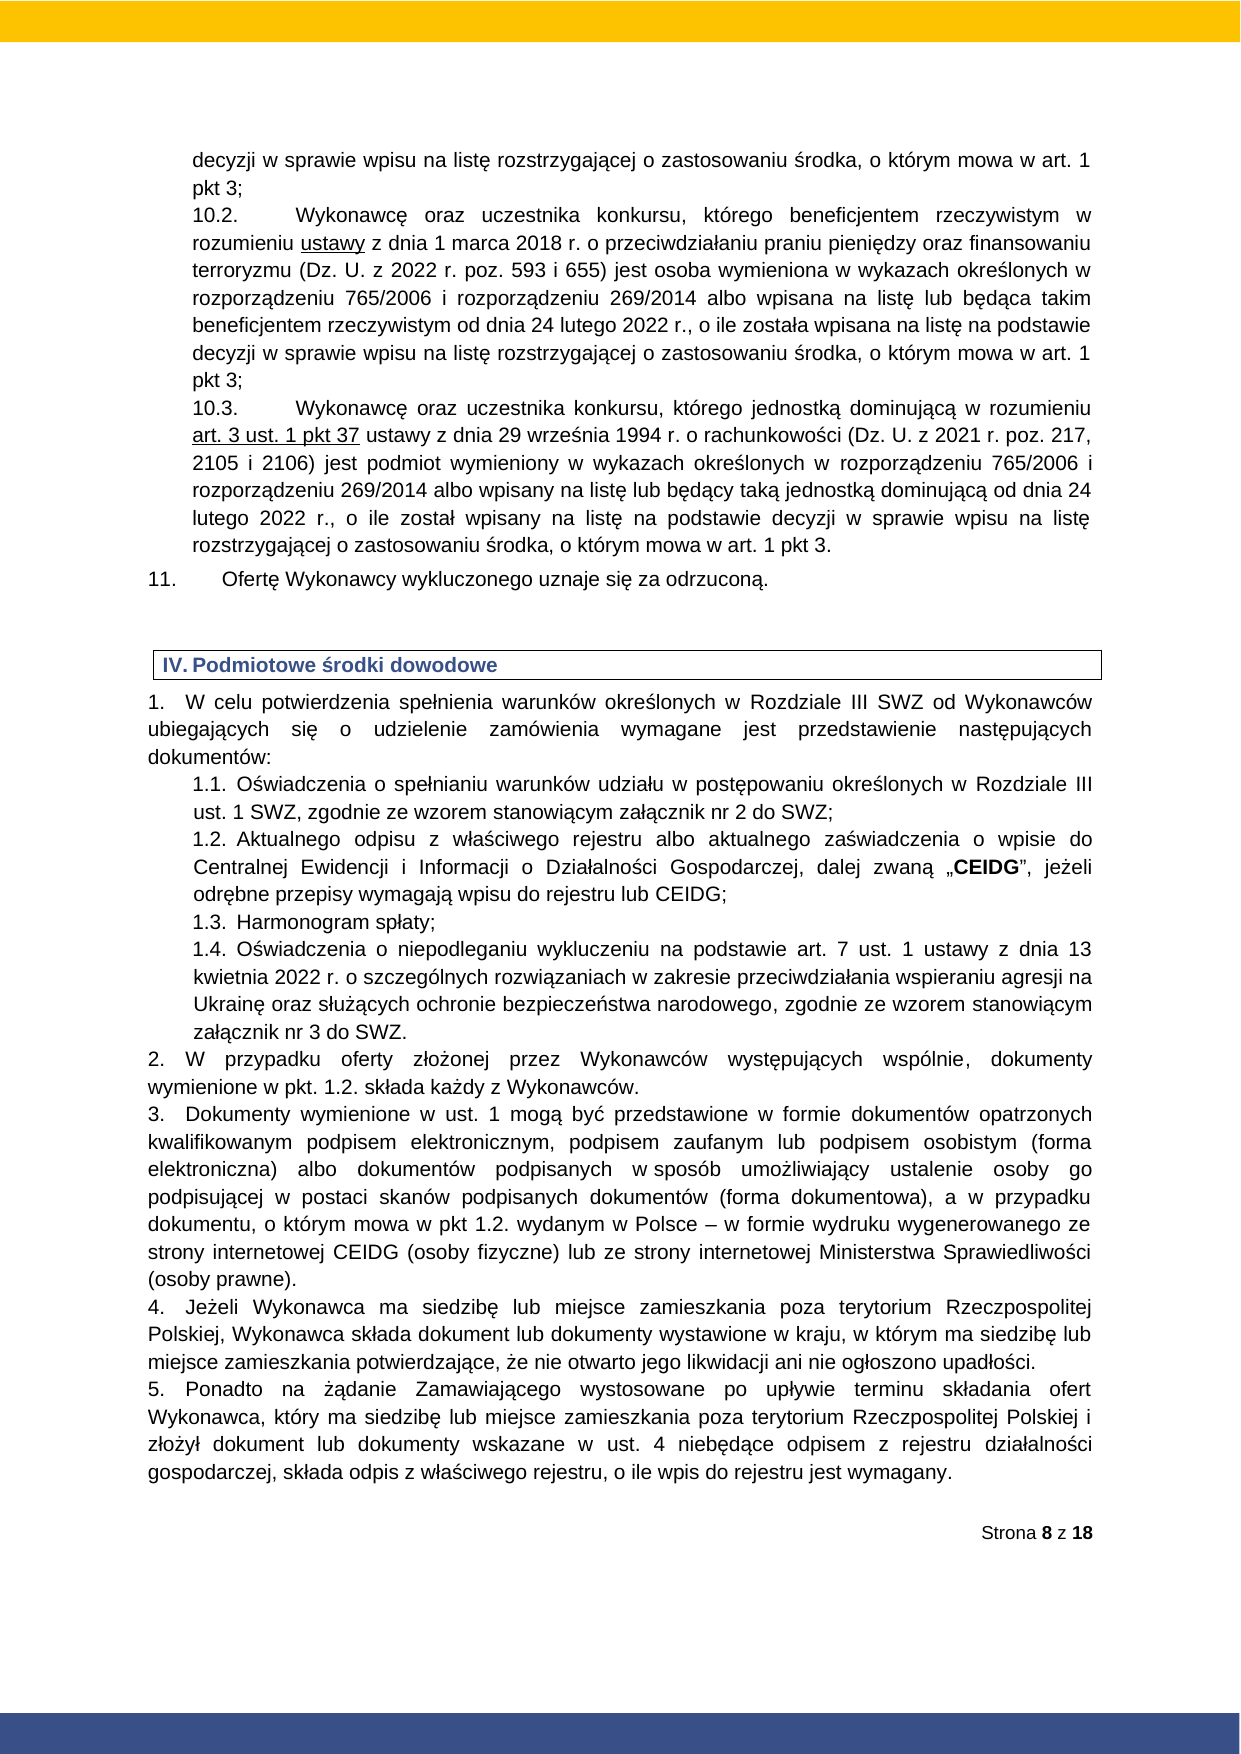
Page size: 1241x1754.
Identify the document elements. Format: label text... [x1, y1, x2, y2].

list W celu potwierdzenia spełnienia warunków określonych w Rozdziale III SWZ od Wykonawców ubiegających się o udzielenie zamówienia wymagane jest przedstawienie następujących dokumentów: [148, 689, 1092, 768]
list W przypadku oferty złożonej przez Wykonawców występujących wspólnie, dokumenty wymienione w pkt. 1.2. składa każdy z Wykonawców. [148, 1047, 1092, 1098]
list Wykonawcę oraz uczestnika konkursu, którego jednostką dominującą w rozumieniu art. 3 ust. 1 pkt 37 ustawy z dnia 29 września 1994 r. o rachunkowości (Dz. U. z 2021 r. poz. 217, 2105 i 2106) jest podmiot wymieniony w wykazach określonych w rozporządzeniu 765/2006 i rozporządzeniu 269/2014 albo wpisany na listę lub będący taką jednostką dominującą od dnia 24 lutego 2022 r., o ile został wpisany na listę na podstawie decyzji w sprawie wpisu na listę rozstrzygającej o zastosowaniu środka, o którym mowa w art. 1 pkt 3. [192, 396, 1092, 557]
list Harmonogram spłaty; [192, 909, 1092, 933]
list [192, 148, 1092, 200]
list Ofertę Wykonawcy wykluczonego uznaje się za odrzuconą. [148, 567, 1092, 591]
list Ponadto na żądanie Zamawiającego wystosowane po upływie terminu składania ofert Wykonawca, który ma siedzibę lub miejsce zamieszkania poza terytorium Rzeczpospolitej Polskiej i złożył dokument lub dokumenty wskazane w ust. 4 niebędące odpisem z rejestru działalności gospodarczej, składa odpis z właściwego rejestru, o ile wpis do rejestru jest wymagany. [148, 1377, 1092, 1483]
list Wykonawcę oraz uczestnika konkursu, którego beneficjentem rzeczywistym w rozumieniu ustawy z dnia 1 marca 2018 r. o przeciwdziałaniu praniu pieniędzy oraz finansowaniu terroryzmu (Dz. U. z 2022 r. poz. 593 i 655) jest osoba wymieniona w wykazach określonych w rozporządzeniu 765/2006 i rozporządzeniu 269/2014 albo wpisana na listę lub będąca takim beneficjentem rzeczywistym od dnia 24 lutego 2022 r., o ile została wpisana na listę na podstawie decyzji w sprawie wpisu na listę rozstrzygającej o zastosowaniu środka, o którym mowa w art. 1 pkt 3; [192, 203, 1092, 392]
subtitle Podmiotowe środki dowodowe [154, 651, 1101, 679]
list Oświadczenia o niepodleganiu wykluczeniu na podstawie art. 7 ust. 1 ustawy z dnia 13 kwietnia 2022 r. o szczególnych rozwiązaniach w zakresie przeciwdziałania wspieraniu agresji na Ukrainę oraz służących ochronie bezpieczeństwa narodowego, zgodnie ze wzorem stanowiącym załącznik nr 3 do SWZ. [192, 937, 1092, 1043]
list Aktualnego odpisu z właściwego rejestru albo aktualnego zaświadczenia o wpisie do Centralnej Ewidencji i Informacji o Działalności Gospodarczej, dalej zwaną „CEIDG”, jeżeli odrębne przepisy wymagają wpisu do rejestru lub CEIDG; [192, 827, 1092, 906]
list Oświadczenia o spełnianiu warunków udziału w postępowaniu określonych w Rozdziale III ust. 1 SWZ, zgodnie ze wzorem stanowiącym załącznik nr 2 do SWZ; [192, 772, 1092, 823]
list Jeżeli Wykonawca ma siedzibę lub miejsce zamieszkania poza terytorium Rzeczpospolitej Polskiej, Wykonawca składa dokument lub dokumenty wystawione w kraju, w którym ma siedzibę lub miejsce zamieszkania potwierdzające, że nie otwarto jego likwidacji ani nie ogłoszono upadłości. [148, 1294, 1092, 1373]
list Dokumenty wymienione w ust. 1 mogą być przedstawione w formie dokumentów opatrzonych kwalifikowanym podpisem elektronicznym, podpisem zaufanym lub podpisem osobistym (forma elektroniczna) albo dokumentów podpisanych w sposób umożliwiający ustalenie osoby go podpisującej w postaci skanów podpisanych dokumentów (forma dokumentowa), a w przypadku dokumentu, o którym mowa w pkt 1.2. wydanym w Polsce – w formie wydruku wygenerowanego ze strony internetowej CEIDG (osoby fizyczne) lub ze strony internetowej Ministerstwa Sprawiedliwości (osoby prawne). [148, 1102, 1092, 1291]
